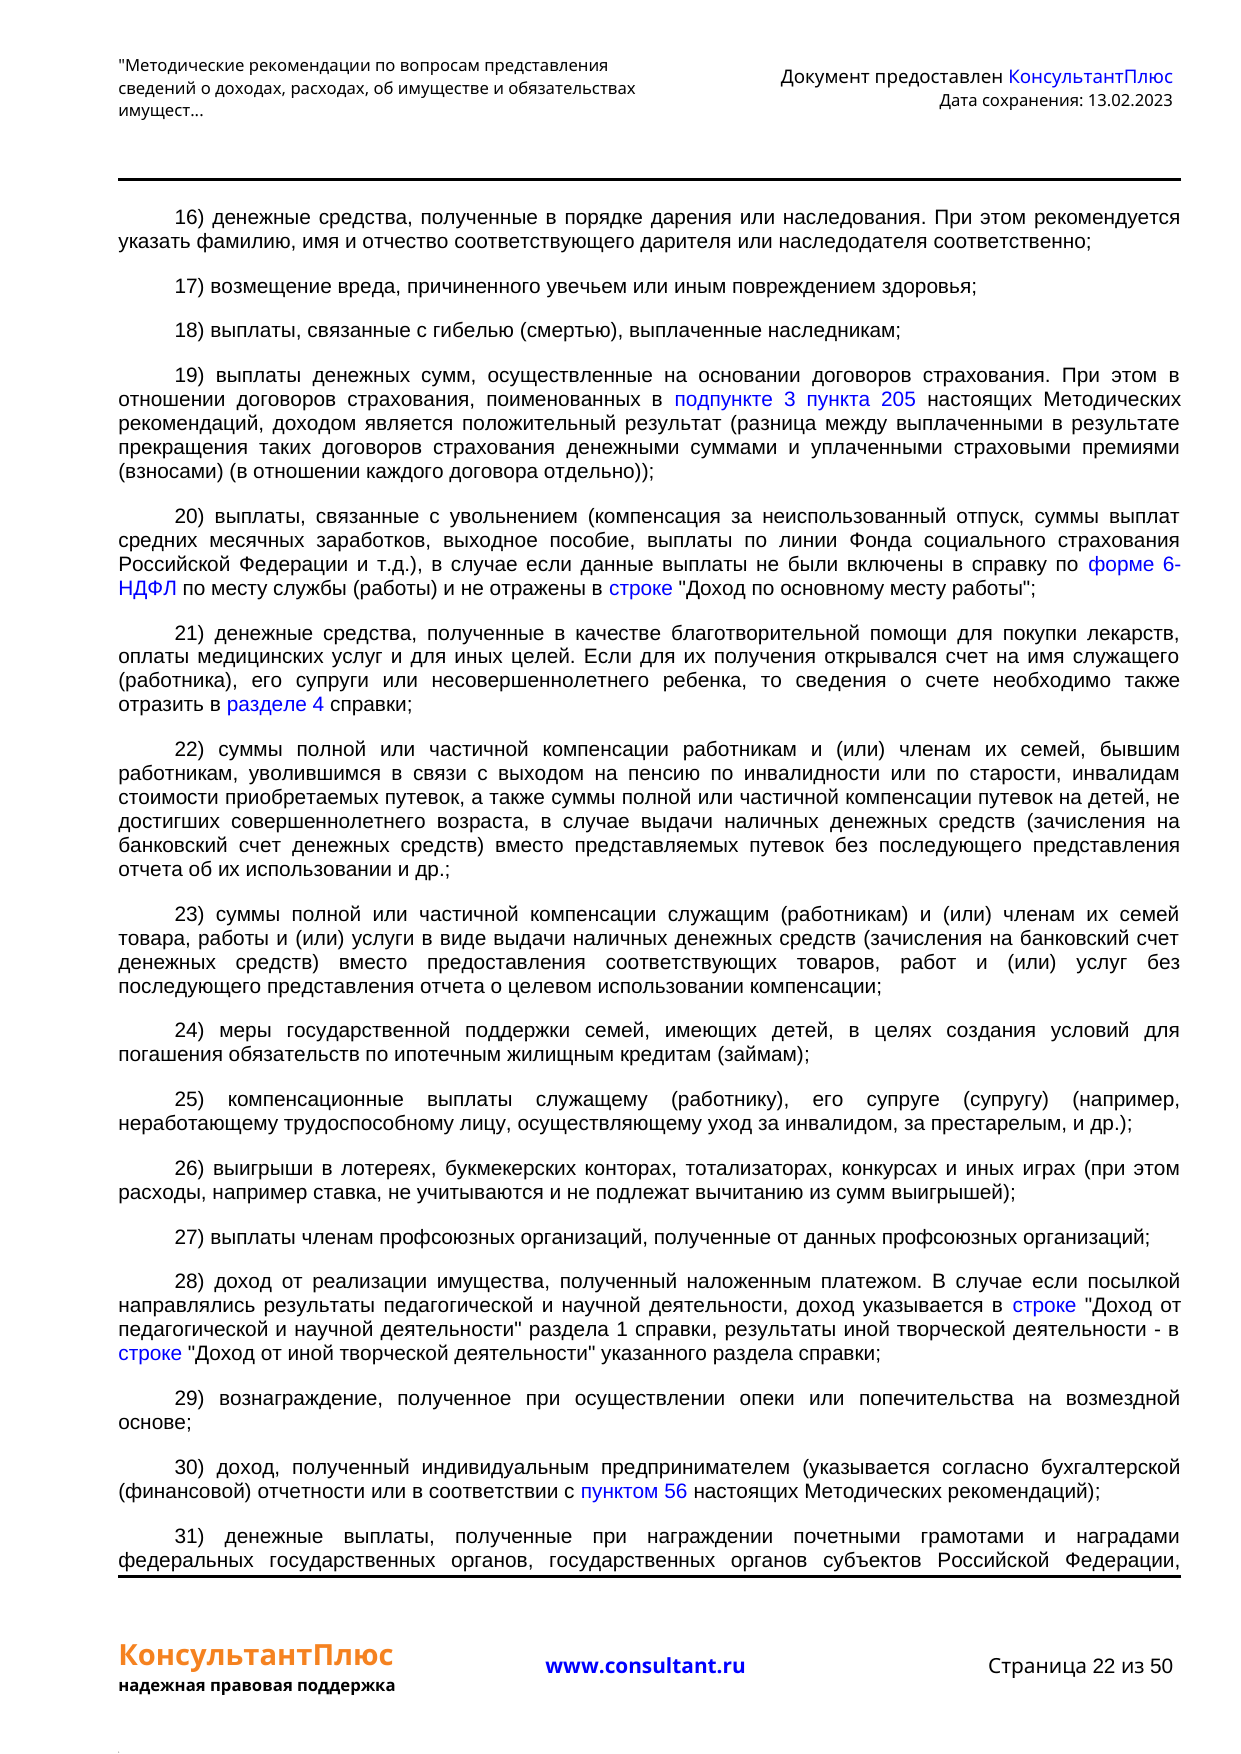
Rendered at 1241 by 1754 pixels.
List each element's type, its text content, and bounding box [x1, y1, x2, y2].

text 17) возмещение вреда, причиненного увечьем или иным повреждением здоровья; [118, 273, 1181, 297]
text 26) выигрыши в лотереях, букмекерских конторах, тотализаторах, конкурсах и иных играх (при этом расходы, например ставка, не учитываются и не подлежат вычитанию из сумм выигрышей); [118, 1156, 1181, 1204]
text 22) суммы полной или частичной компенсации работникам и (или) членам их семей, бывшим работникам, уволившимся в связи с выходом на пенсию по инвалидности или по старости, инвалидам стоимости приобретаемых путевок, а также суммы полной или частичной компенсации путевок на детей, не достигших совершеннолетнего возраста, в случае выдачи наличных денежных средств (зачисления на банковский счет денежных средств) вместо представляемых путевок без последующего представления отчета об их использовании и др.; [118, 737, 1181, 881]
text 23) суммы полной или частичной компенсации служащим (работникам) и (или) членам их семей товара, работы и (или) услуги в виде выдачи наличных денежных средств (зачисления на банковский счет денежных средств) вместо предоставления соответствующих товаров, работ и (или) услуг без последующего представления отчета о целевом использовании компенсации; [118, 902, 1181, 997]
text 28) доход от реализации имущества, полученный наложенным платежом. В случае если посылкой направлялись результаты педагогической и научной деятельности, доход указывается в строке "Доход от педагогической и научной деятельности" раздела 1 справки, результаты иной творческой деятельности - в строке "Доход от иной творческой деятельности" указанного раздела справки; [118, 1269, 1181, 1365]
text 29) вознаграждение, полученное при осуществлении опеки или попечительства на возмездной основе; [118, 1386, 1181, 1434]
text 24) меры государственной поддержки семей, имеющих детей, в целях создания условий для погашения обязательств по ипотечным жилищным кредитам (займам); [118, 1018, 1181, 1066]
text 19) выплаты денежных сумм, осуществленные на основании договоров страхования. При этом в отношении договоров страхования, поименованных в подпункте 3 пункта 205 настоящих Методических рекомендаций, доходом является положительный результат (разница между выплаченными в результате прекращения таких договоров страхования денежными суммами и уплаченными страховыми премиями (взносами) (в отношении каждого договора отдельно)); [118, 363, 1181, 483]
text 18) выплаты, связанные с гибелью (смертью), выплаченные наследникам; [118, 318, 1181, 342]
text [118, 1523, 1181, 1571]
text 30) доход, полученный индивидуальным предпринимателем (указывается согласно бухгалтерской (финансовой) отчетности или в соответствии с пунктом 56 настоящих Методических рекомендаций); [118, 1455, 1181, 1503]
text 27) выплаты членам профсоюзных организаций, полученные от данных профсоюзных организаций; [118, 1224, 1181, 1248]
text 20) выплаты, связанные с увольнением (компенсация за неиспользованный отпуск, суммы выплат средних месячных заработков, выходное пособие, выплаты по линии Фонда социального страхования Российской Федерации и т.д.), в случае если данные выплаты не были включены в справку по форме 6-НДФЛ по месту службы (работы) и не отражены в строке "Доход по основному месту работы"; [118, 504, 1181, 599]
text 16) денежные средства, полученные в порядке дарения или наследования. При этом рекомендуется указать фамилию, имя и отчество соответствующего дарителя или наследодателя соответственно; [118, 205, 1181, 253]
text 25) компенсационные выплаты служащему (работнику), его супруге (супругу) (например, неработающему трудоспособному лицу, осуществляющему уход за инвалидом, за престарелым, и др.); [118, 1087, 1181, 1135]
text 21) денежные средства, полученные в качестве благотворительной помощи для покупки лекарств, оплаты медицинских услуг и для иных целей. Если для их получения открывался счет на имя служащего (работника), его супруги или несовершеннолетнего ребенка, то сведения о счете необходимо также отразить в разделе 4 справки; [118, 620, 1181, 716]
